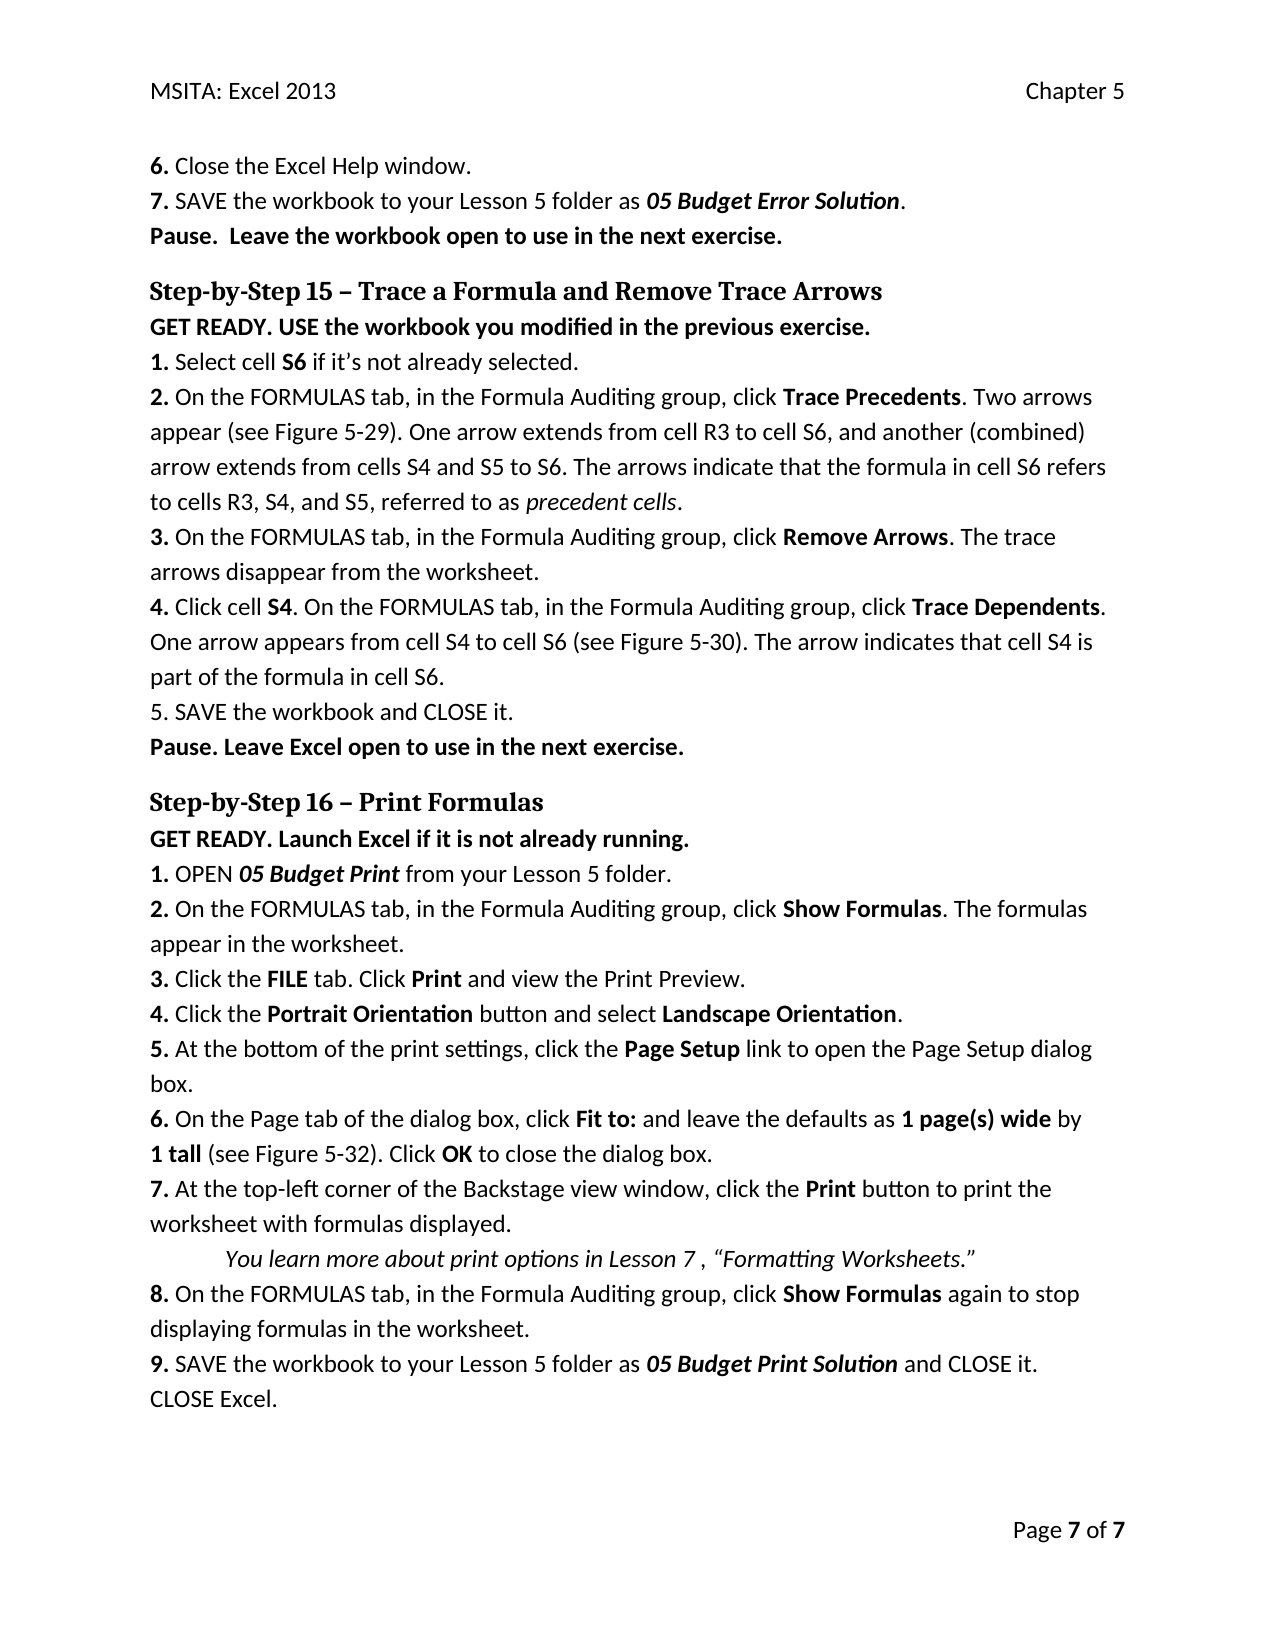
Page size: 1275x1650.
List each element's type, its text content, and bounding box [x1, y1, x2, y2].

text 2. On the FORMULAS tab, in the Formula Auditing group, click Show Formulas. The formulas appear in the worksheet. [150, 893, 1125, 959]
text 6. On the Page tab of the dialog box, click Fit to: and leave the defaults as 1 page(s) wide by 1 tall (see Figure 5-32). Click OK to close the dialog box. [150, 1103, 1125, 1169]
text 4. Click cell S4. On the FORMULAS tab, in the Formula Auditing group, click Trace Dependents. One arrow appears from cell S4 to cell S6 (see Figure 5-30). The arrow indicates that cell S4 is part of the formula in cell S6. [150, 592, 1125, 692]
text 8. On the FORMULAS tab, in the Formula Auditing group, click Show Formulas again to stop displaying formulas in the worksheet. [150, 1278, 1125, 1344]
text 5. At the bottom of the print settings, click the Page Setup link to open the Page Setup dialog box. [150, 1033, 1125, 1099]
text GET READY. USE the workbook you modified in the previous exercise. [150, 312, 1125, 342]
text You learn more about print options in Lesson 7 , “Formatting Worksheets.” [225, 1243, 1125, 1274]
text 4. Click the Portrait Orientation button and select Landscape Orientation. [150, 998, 1125, 1029]
subtitle Step-by-Step 15 – Trace a Formula and Remove Trace Arrows [150, 276, 1125, 307]
text Pause. Leave Excel open to use in the next exercise. [150, 732, 1125, 762]
text Pause. Leave the workbook open to use in the next exercise. [150, 220, 1125, 251]
text 7. At the top-left corner of the Backstage view window, click the Print button to print the worksheet with formulas displayed. [150, 1173, 1125, 1239]
text 1. OPEN 05 Budget Print from your Lesson 5 folder. [150, 858, 1125, 889]
text 2. On the FORMULAS tab, in the Formula Auditing group, click Trace Precedents. Two arrows appear (see Figure 5-29). One arrow extends from cell R3 to cell S6, and another (combined) arrow extends from cells S4 and S5 to S6. The arrows indicate that the formula in cell S6 refers to cells R3, S4, and S5, referred to as precedent cells. [150, 382, 1125, 517]
subtitle Step-by-Step 16 – Print Formulas [150, 787, 1125, 818]
text 7. SAVE the workbook to your Lesson 5 folder as 05 Budget Error Solution. [150, 185, 1125, 216]
text 3. On the FORMULAS tab, in the Formula Auditing group, click Remove Arrows. The trace arrows disappear from the worksheet. [150, 522, 1125, 587]
text 6. Close the Excel Help window. [150, 150, 1125, 181]
text 1. Select cell S6 if it’s not already selected. [150, 347, 1125, 377]
text 5. SAVE the workbook and CLOSE it. [150, 697, 1125, 727]
text GET READY. Launch Excel if it is not already running. [150, 823, 1125, 854]
text 9. SAVE the workbook to your Lesson 5 folder as 05 Budget Print Solution and CLOSE it. [150, 1348, 1125, 1379]
text 3. Click the FILE tab. Click Print and view the Print Preview. [150, 963, 1125, 994]
text CLOSE Excel. [150, 1383, 1125, 1414]
